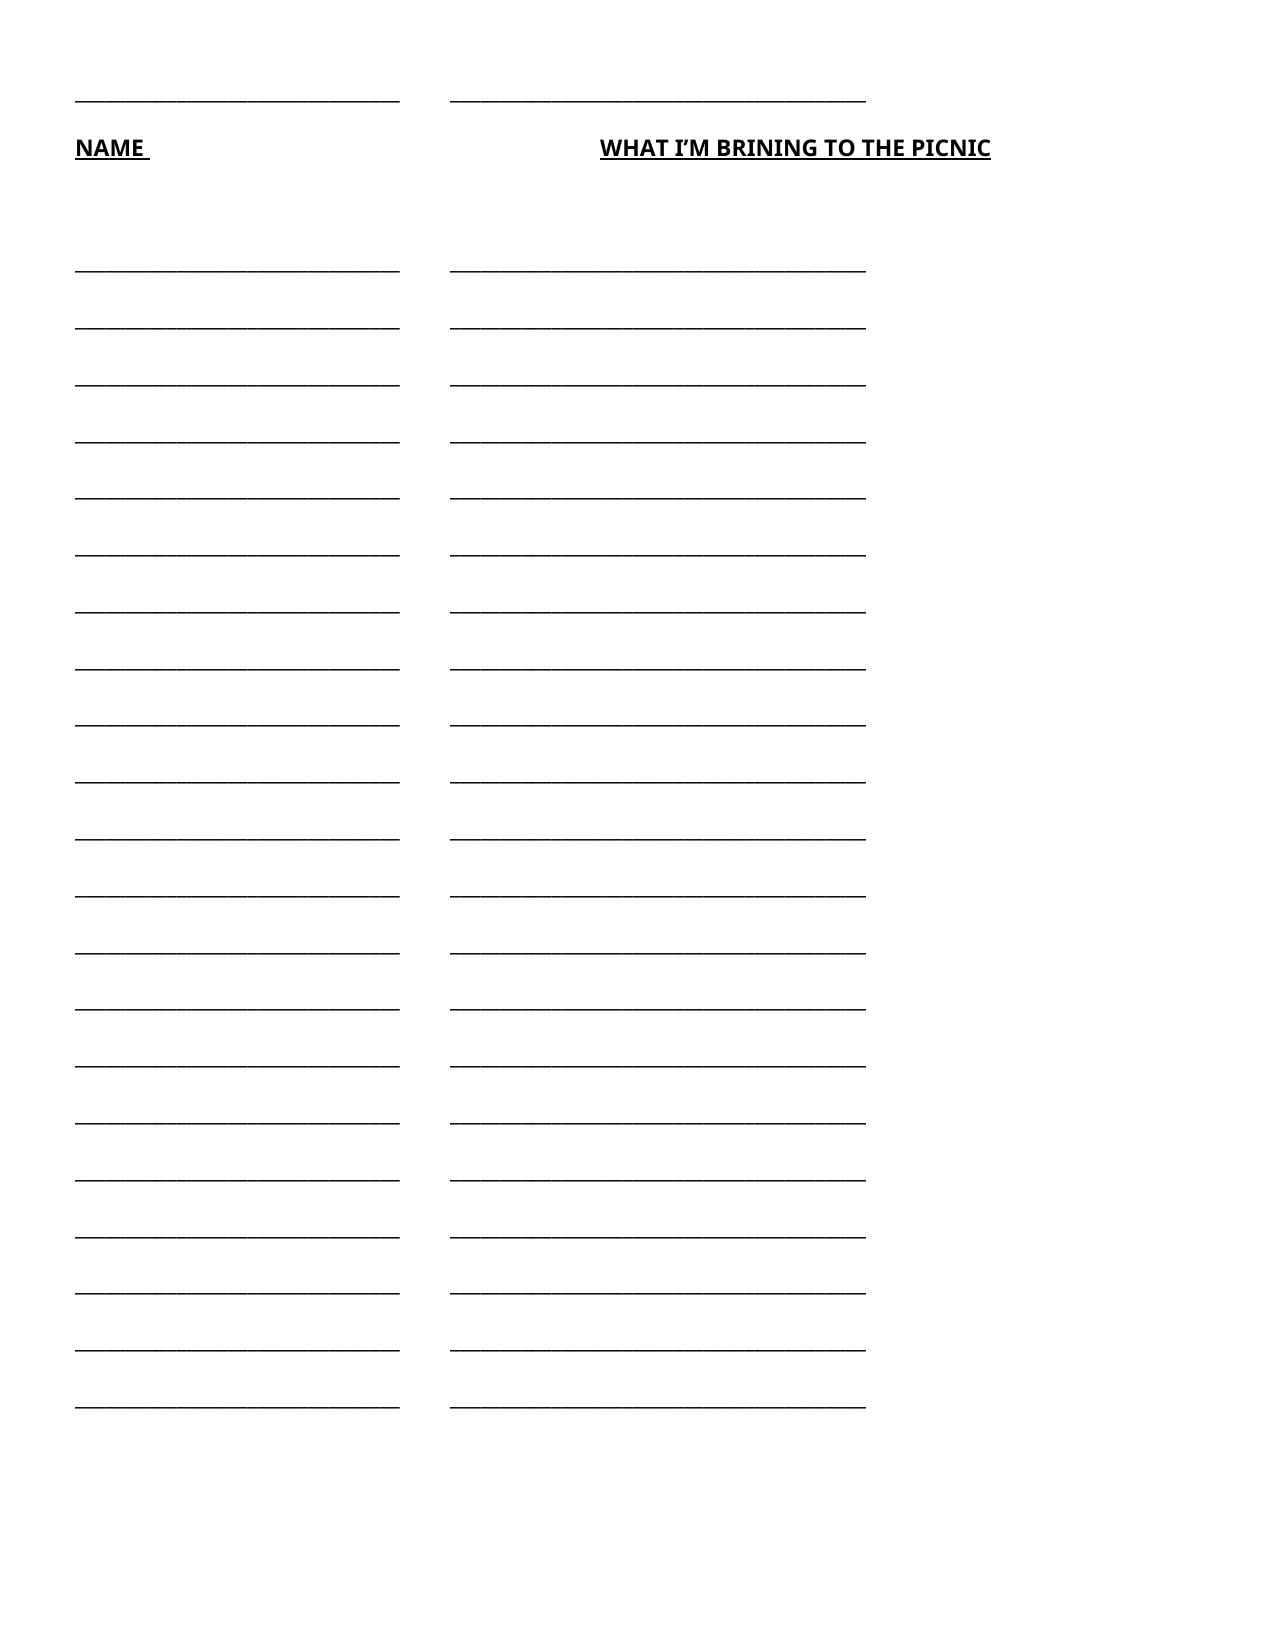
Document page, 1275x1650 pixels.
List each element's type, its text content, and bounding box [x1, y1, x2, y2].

text ________________________________ _________________________________________ [75, 416, 1200, 447]
text ________________________________ _________________________________________ [75, 756, 1200, 787]
text ________________________________ _________________________________________ [75, 643, 1200, 674]
text ________________________________ _________________________________________ [75, 1210, 1200, 1242]
text ________________________________ _________________________________________ [75, 1097, 1200, 1128]
text ________________________________ _________________________________________ [75, 586, 1200, 617]
text ________________________________ _________________________________________ [75, 927, 1200, 958]
text ________________________________ _________________________________________ [75, 1324, 1200, 1355]
text ________________________________ _________________________________________ [75, 472, 1200, 504]
text ________________________________ _________________________________________ [75, 870, 1200, 901]
text ________________________________ _________________________________________ [75, 1154, 1200, 1185]
text ________________________________ _________________________________________ [75, 1381, 1200, 1412]
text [75, 75, 1200, 106]
text ________________________________ _________________________________________ [75, 1267, 1200, 1298]
text ________________________________ _________________________________________ [75, 359, 1200, 390]
text ________________________________ _________________________________________ [75, 983, 1200, 1014]
text ________________________________ _________________________________________ [75, 529, 1200, 560]
text ________________________________ _________________________________________ [75, 699, 1200, 731]
text ________________________________ _________________________________________ [75, 1040, 1200, 1071]
text NAME WHAT I’M BRINING TO THE PICNIC [75, 132, 1200, 163]
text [75, 245, 1200, 277]
text ________________________________ _________________________________________ [75, 813, 1200, 844]
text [75, 302, 1200, 333]
